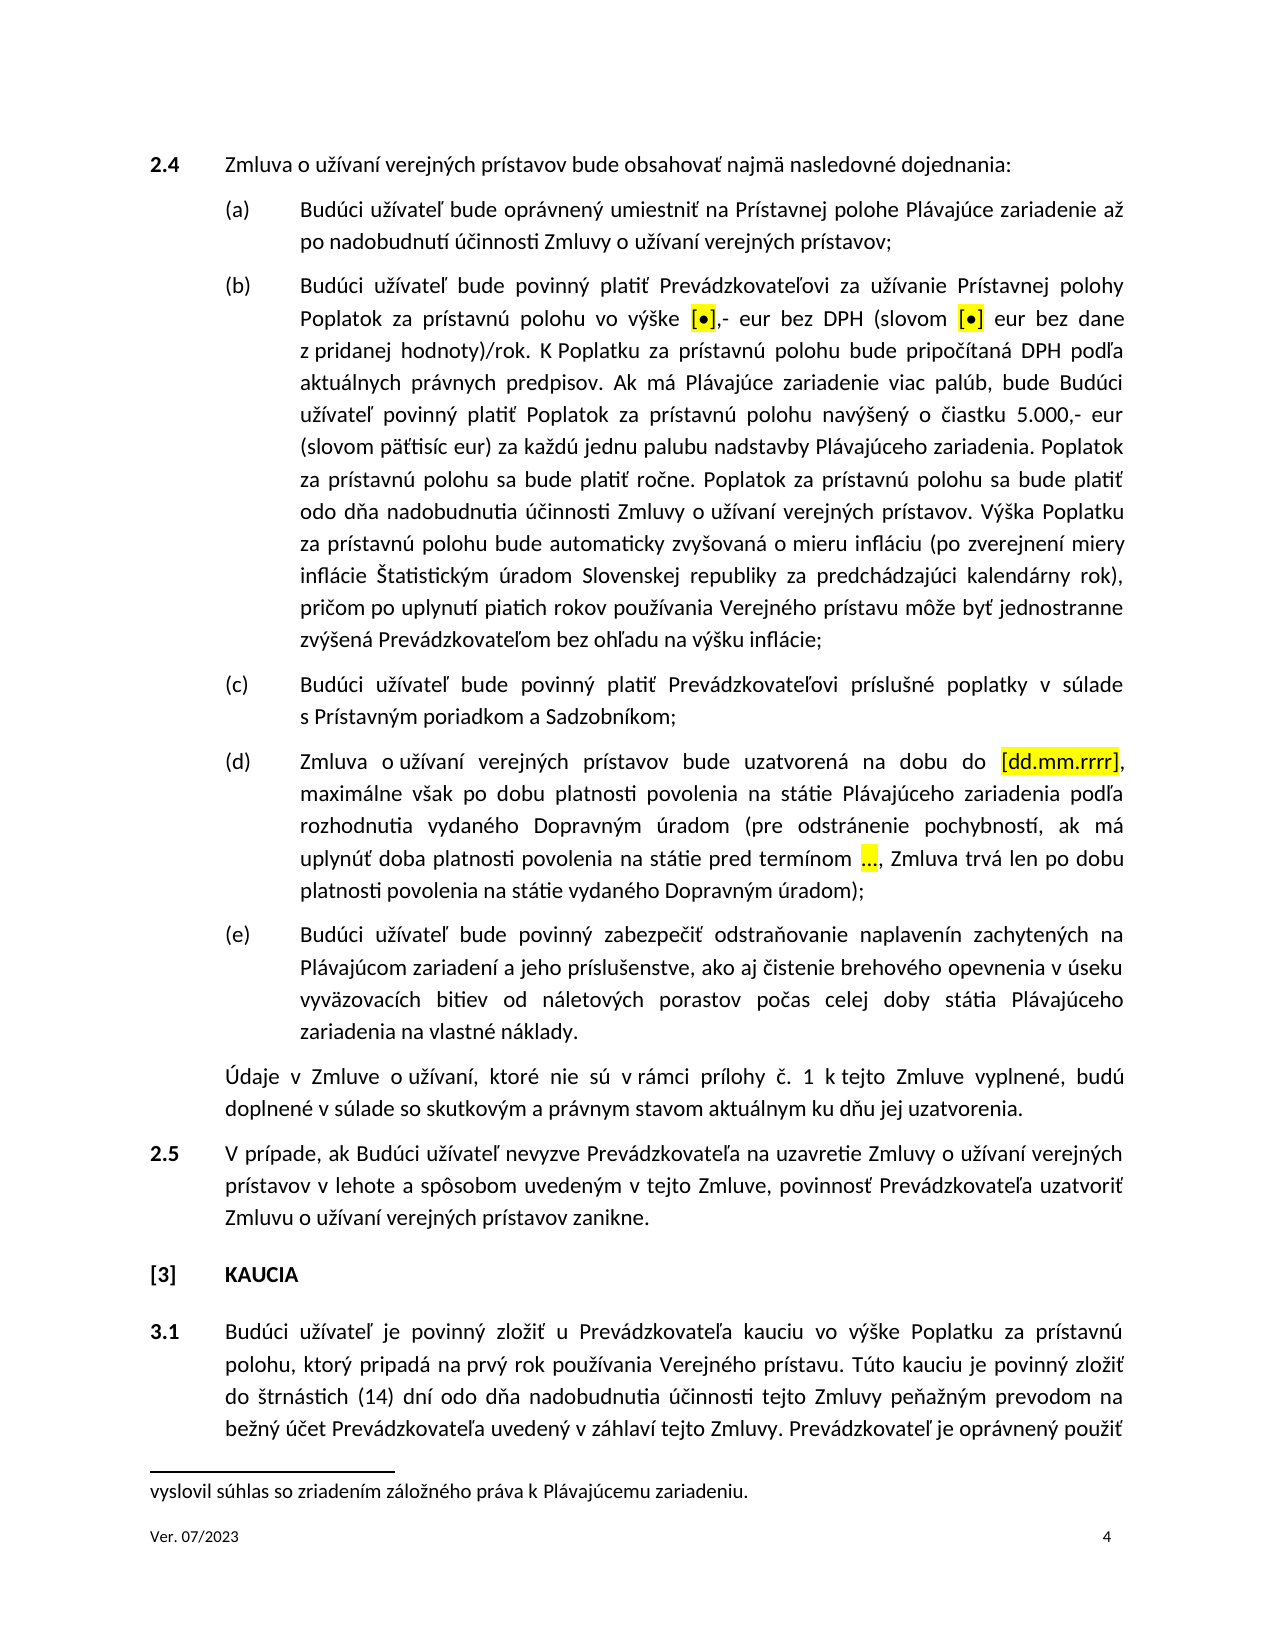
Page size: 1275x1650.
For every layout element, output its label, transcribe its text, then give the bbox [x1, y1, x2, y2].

list Zmluva o užívaní verejných prístavov bude uzatvorená na dobu do [dd.mm.rrrr], maximálne však po dobu platnosti povolenia na státie Plávajúceho zariadenia podľa rozhodnutia vydaného Dopravným úradom (pre odstránenie pochybností, ak má uplynúť doba platnosti povolenia na státie pred termínom ..., Zmluva trvá len po dobu platnosti povolenia na státie vydaného Dopravným úradom); [225, 747, 1125, 904]
list KAUCIA [150, 1260, 1125, 1288]
list Budúci užívateľ bude povinný platiť Prevádzkovateľovi príslušné poplatky v súlade s Prístavným poriadkom a Sadzobníkom; [225, 670, 1125, 731]
list V prípade, ak Budúci užívateľ nevyzve Prevádzkovateľa na uzavretie Zmluvy o užívaní verejných prístavov v lehote a spôsobom uvedeným v tejto Zmluve, povinnosť Prevádzkovateľa uzatvoriť Zmluvu o užívaní verejných prístavov zanikne. [150, 1139, 1125, 1231]
list Budúci užívateľ bude oprávnený umiestniť na Prístavnej polohe Plávajúce zariadenie až po nadobudnutí účinnosti Zmluvy o užívaní verejných prístavov; [225, 195, 1125, 255]
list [150, 1317, 1125, 1442]
list Zmluva o užívaní verejných prístavov bude obsahovať najmä nasledovné dojednania: [150, 150, 1125, 178]
text Údaje v Zmluve o užívaní, ktoré nie sú v rámci prílohy č. 1 k tejto Zmluve vyplnené, budú doplnené v súlade so skutkovým a právnym stavom aktuálnym ku dňu jej uzatvorenia. [225, 1062, 1125, 1122]
list Budúci užívateľ bude povinný platiť Prevádzkovateľovi za užívanie Prístavnej polohy Poplatok za prístavnú polohu vo výške [•],- eur bez DPH (slovom [•] eur bez dane z pridanej hodnoty)/rok. K Poplatku za prístavnú polohu bude pripočítaná DPH podľa aktuálnych právnych predpisov. Ak má Plávajúce zariadenie viac palúb, bude Budúci užívateľ povinný platiť Poplatok za prístavnú polohu navýšený o čiastku 5.000,- eur (slovom päťtisíc eur) za každú jednu palubu nadstavby Plávajúceho zariadenia. Poplatok za prístavnú polohu sa bude platiť ročne. Poplatok za prístavnú polohu sa bude platiť odo dňa nadobudnutia účinnosti Zmluvy o užívaní verejných prístavov. Výška Poplatku za prístavnú polohu bude automaticky zvyšovaná o mieru infláciu (po zverejnení miery inflácie Štatistickým úradom Slovenskej republiky za predchádzajúci kalendárny rok), pričom po uplynutí piatich rokov používania Verejného prístavu môže byť jednostranne zvýšená Prevádzkovateľom bez ohľadu na výšku inflácie; [225, 272, 1125, 654]
list Budúci užívateľ bude povinný zabezpečiť odstraňovanie naplavenín zachytených na Plávajúcom zariadení a jeho príslušenstve, ako aj čistenie brehového opevnenia v úseku vyväzovacích bitiev od náletových porastov počas celej doby státia Plávajúceho zariadenia na vlastné náklady. [225, 921, 1125, 1045]
